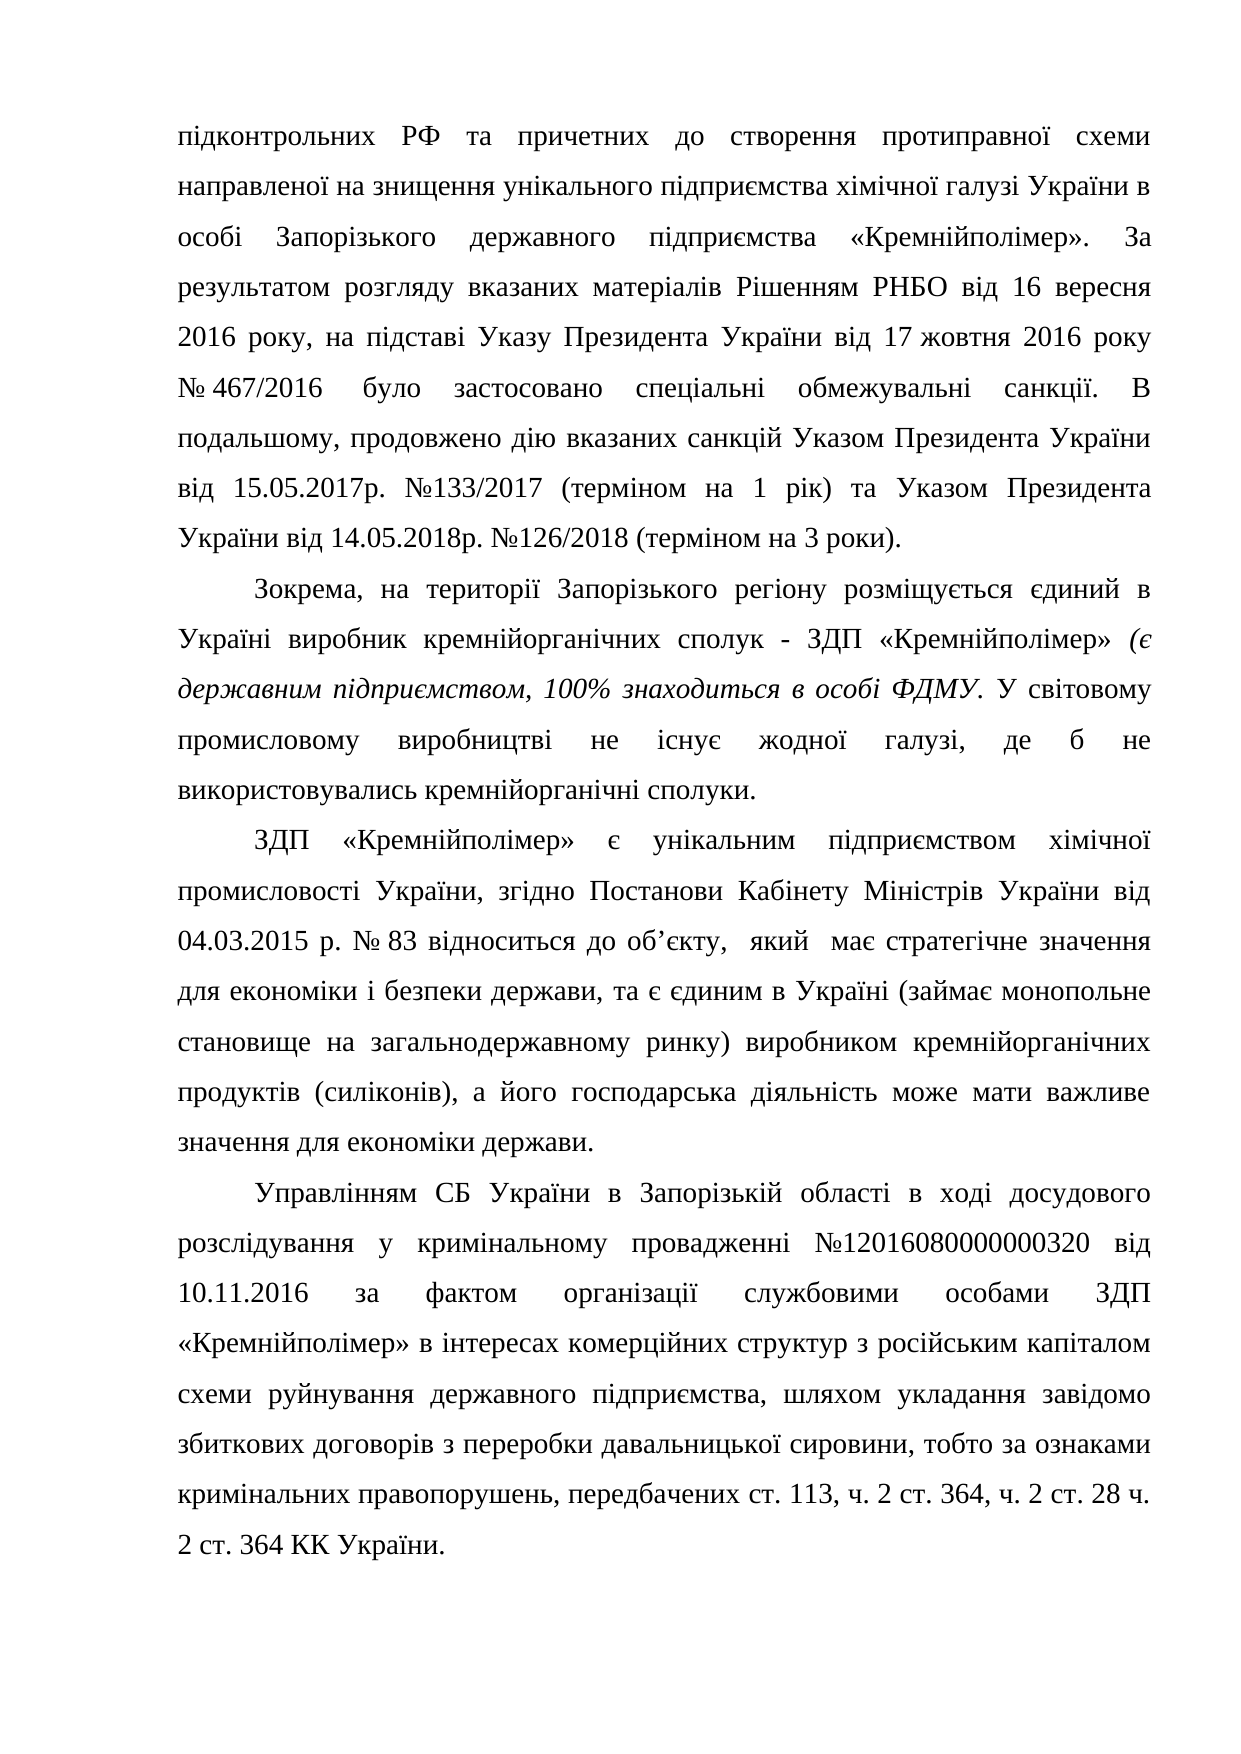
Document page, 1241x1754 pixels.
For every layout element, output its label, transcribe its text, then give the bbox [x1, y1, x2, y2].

text ЗДП «Кремнійполімер» є унікальним підприємством хімічної промисловості України, згідно Постанови Кабінету Міністрів України від 04.03.2015 р. № 83 відноситься до об’єкту, який має стратегічне значення для економіки і безпеки держави, та є єдиним в Україні (займає монопольне становище на загальнодержавному ринку) виробником кремнійорганічних продуктів (силіконів), а його господарська діяльність може мати важливе значення для економіки держави. [177, 822, 1152, 1158]
text Зокрема, на території Запорізького регіону розміщується єдиний в Україні виробник кремнійорганічних сполук - ЗДП «Кремнійполімер» (є державним підприємством, 100% знаходиться в особі ФДМУ. У світовому промисловому виробництві не існує жодної галузі, де б не використовувались кремнійорганічні сполуки. [177, 571, 1152, 806]
text Управлінням СБ України в Запорізькій області в ході досудового розслідування у кримінальному провадженні №12016080000000320 від 10.11.2016 за фактом організації службовими особами ЗДП «Кремнійполімер» в інтересах комерційних структур з російським капіталом схеми руйнування державного підприємства, шляхом укладання завідомо збиткових договорів з переробки давальницької сировини, тобто за ознаками кримінальних правопорушень, передбачених ст. 113, ч. 2 ст. 364, ч. 2 ст. 28 ч. 2 ст. 364 КК України. [177, 1175, 1152, 1560]
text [177, 118, 1152, 554]
